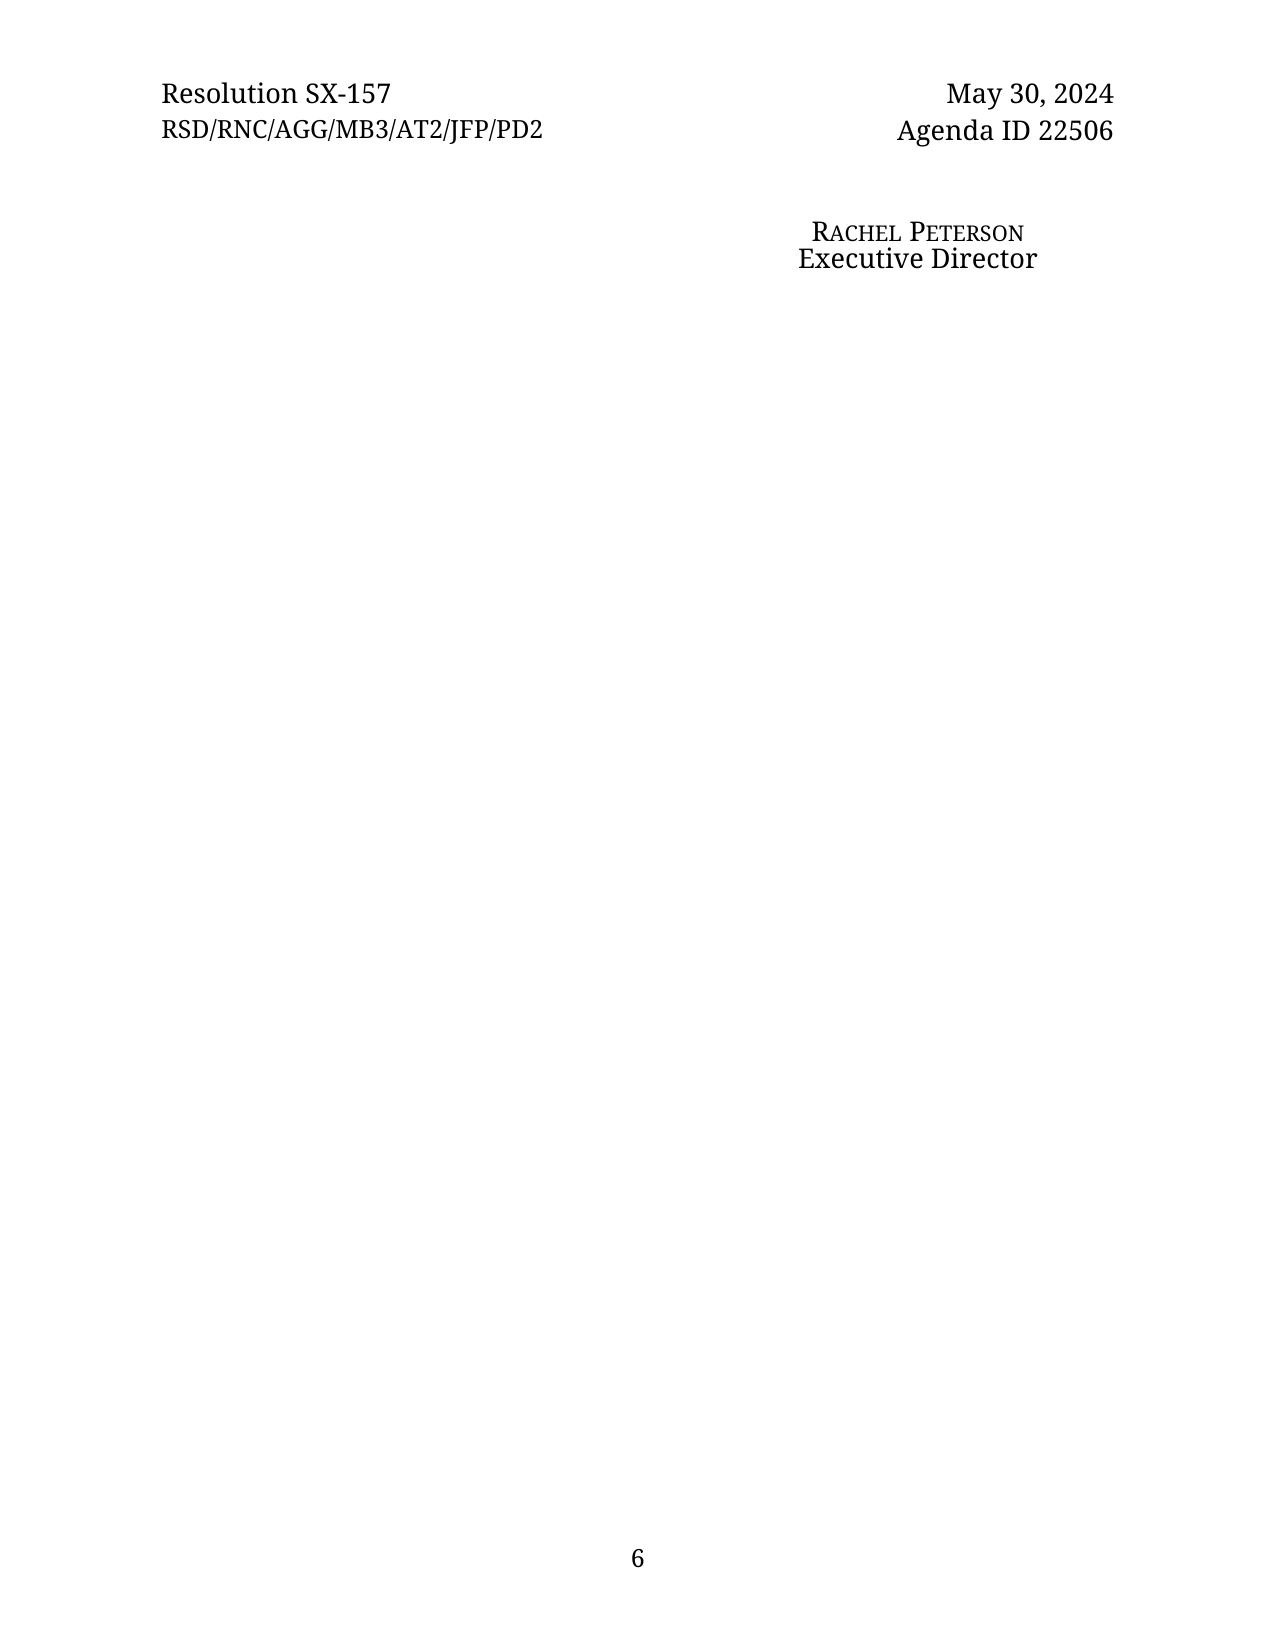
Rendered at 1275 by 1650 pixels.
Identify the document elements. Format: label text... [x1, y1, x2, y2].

text Executive Director [741, 247, 1095, 274]
text Rachel Peterson [741, 220, 1095, 247]
